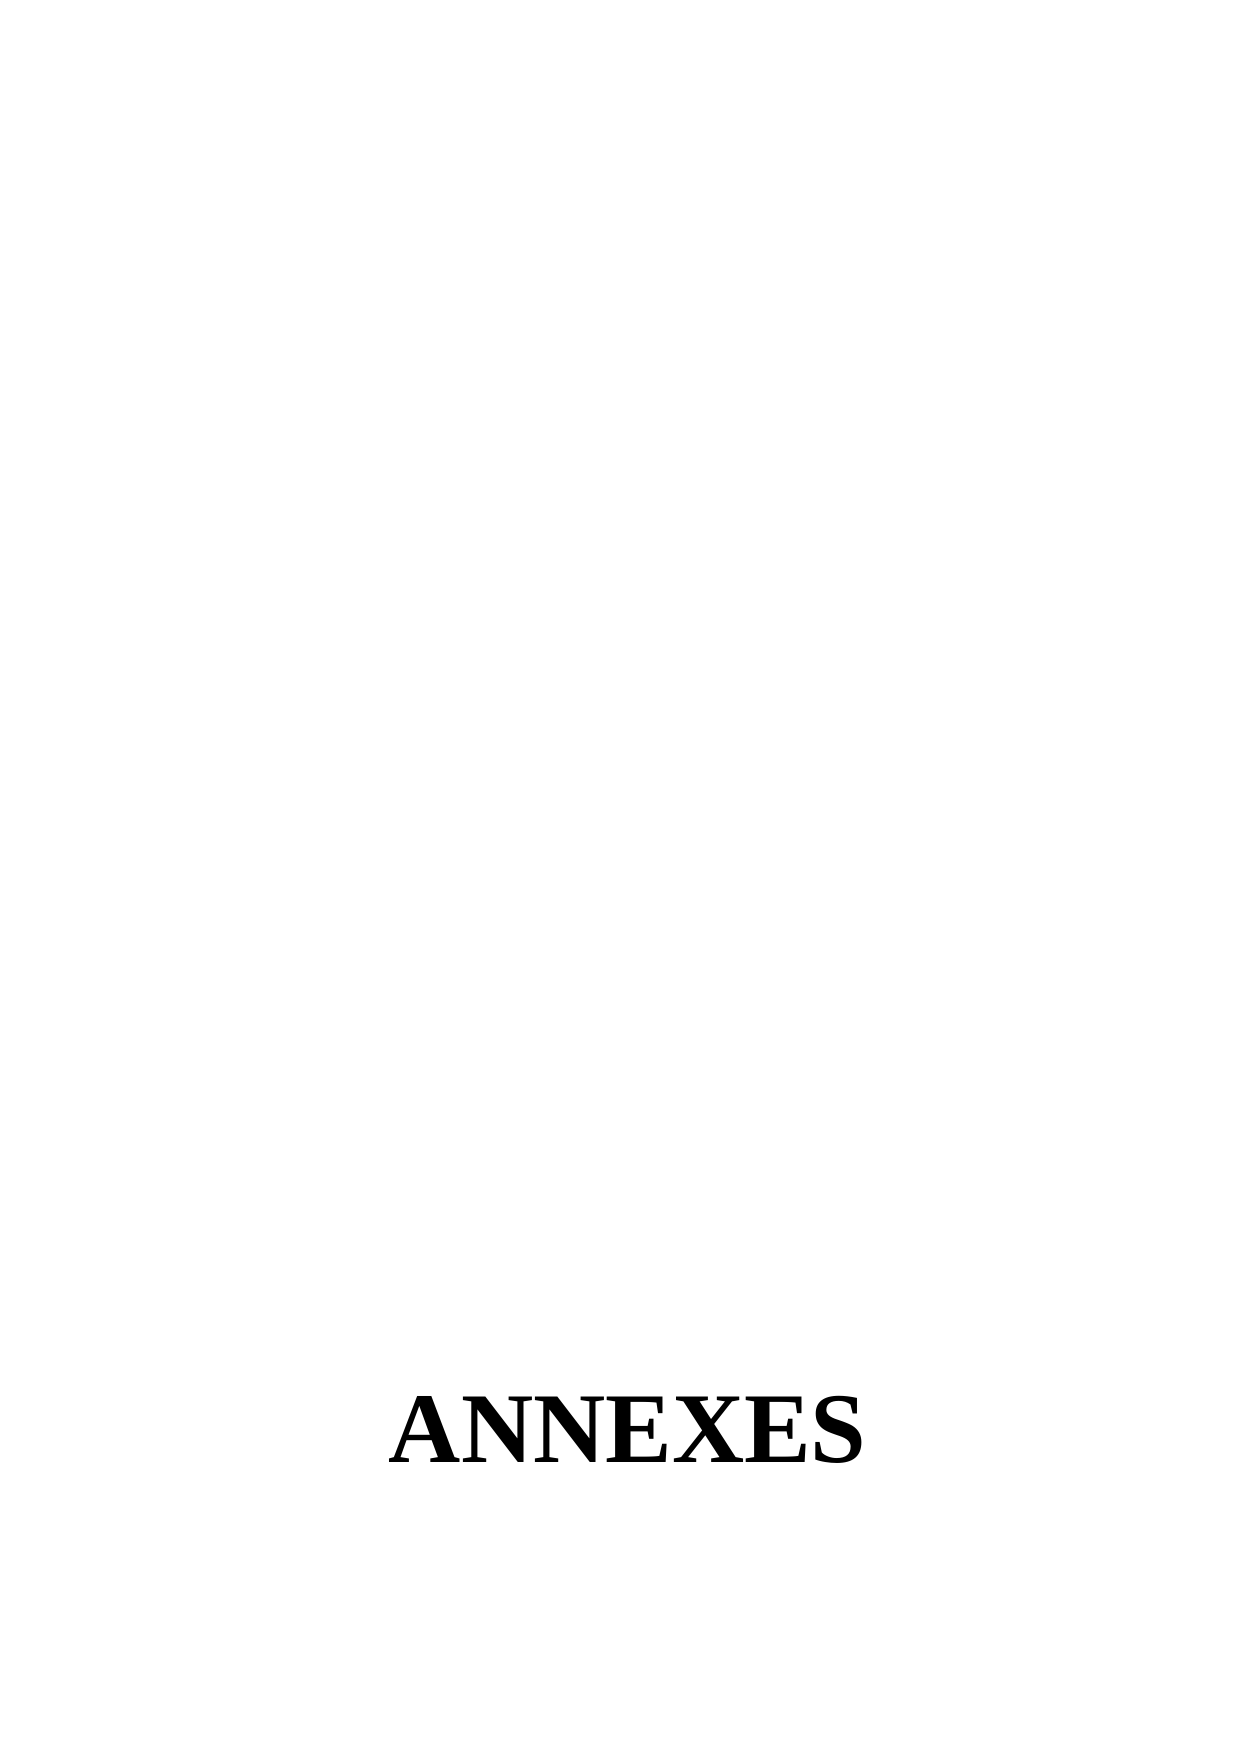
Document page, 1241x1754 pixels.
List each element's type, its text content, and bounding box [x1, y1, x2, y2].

text ANNEXES [133, 1369, 1122, 1484]
